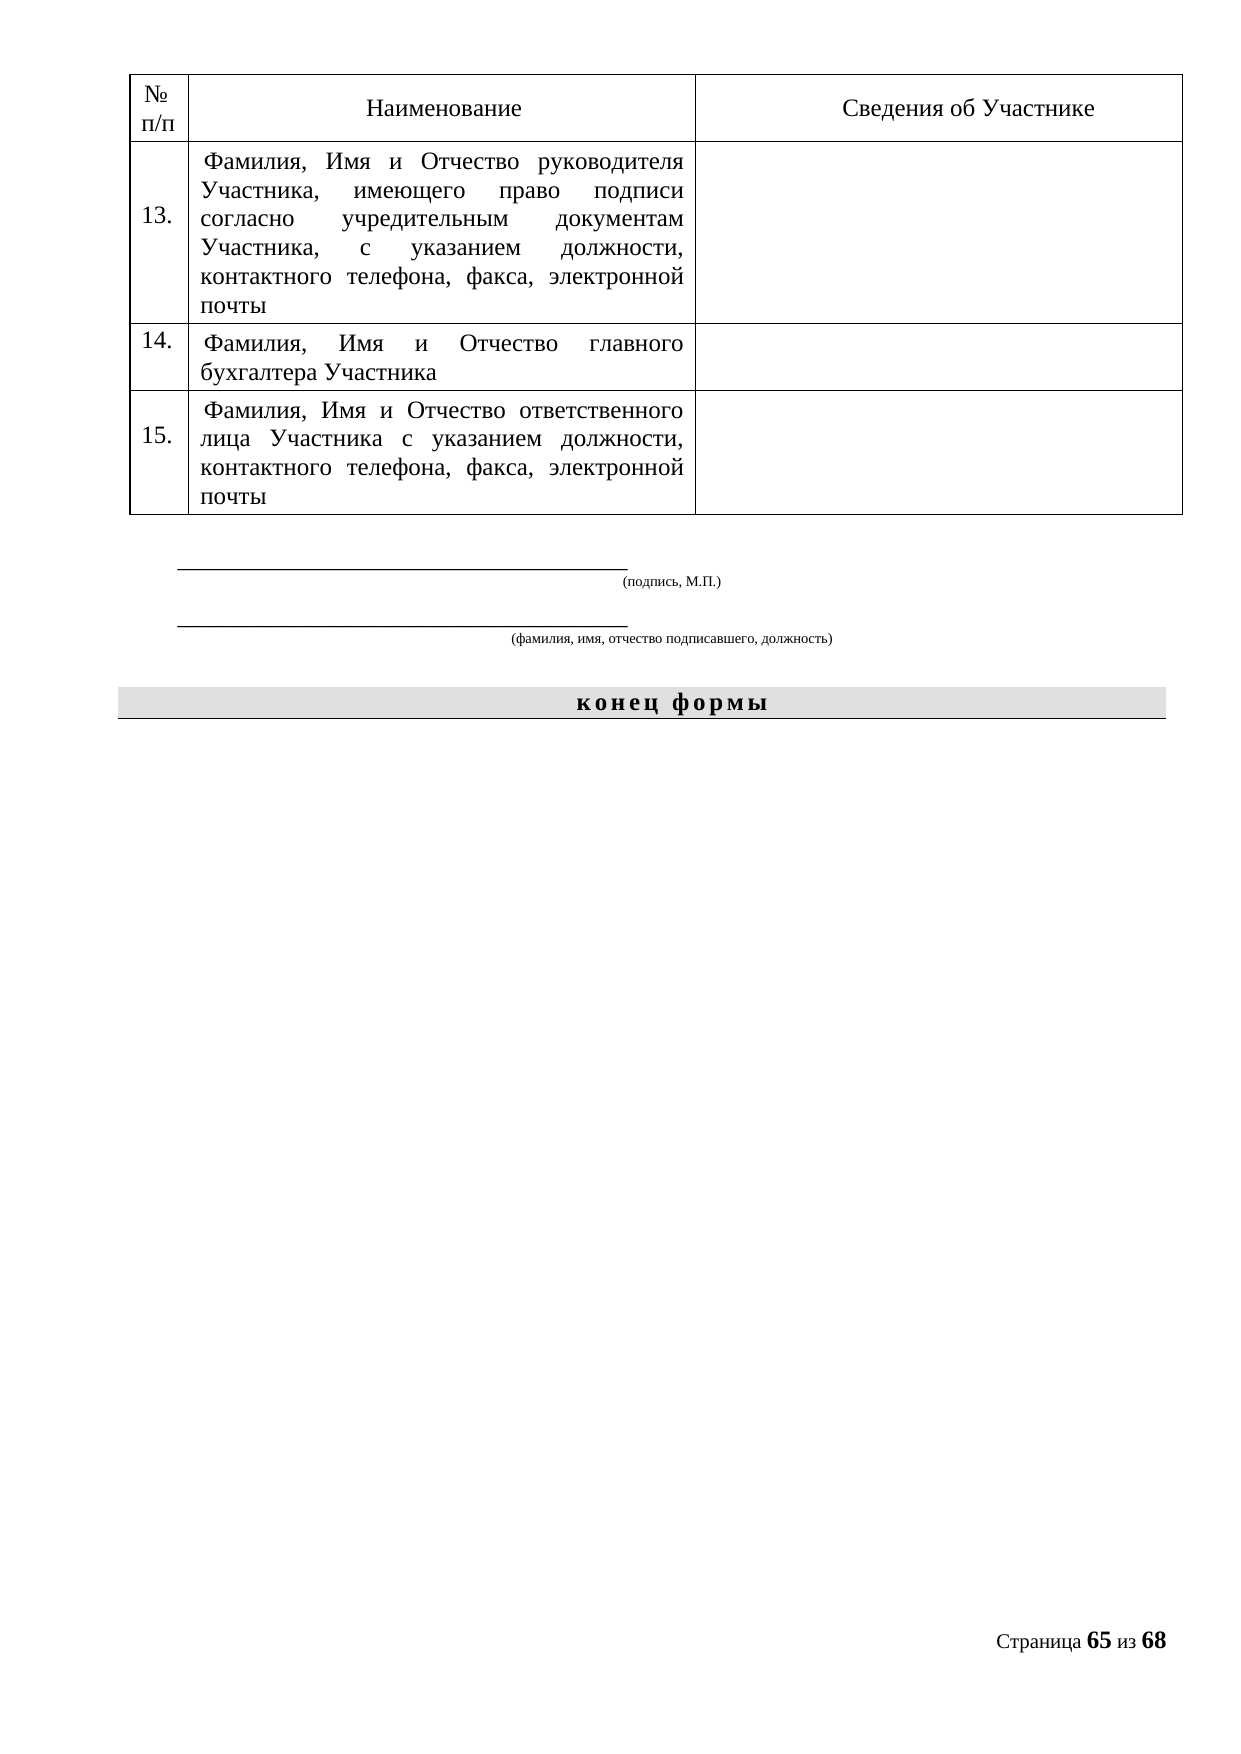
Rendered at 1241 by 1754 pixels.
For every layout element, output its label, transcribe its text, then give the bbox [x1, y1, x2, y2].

table_cell [696, 142, 1182, 323]
text конец формы [118, 687, 1166, 718]
text ____________________________________ [118, 544, 1166, 572]
table_cell [696, 324, 1182, 389]
table_header № п/п [131, 75, 188, 141]
text ____________________________________ [118, 601, 1166, 630]
table_cell [131, 391, 188, 514]
table_cell Фамилия, Имя и Отчество руководителя Участника, имеющего право подписи согласно учредительным документам Участника, с указанием должности, контактного телефона, факса, электронной почты [189, 142, 695, 323]
table_cell [131, 324, 188, 389]
table_cell Фамилия, Имя и Отчество главного бухгалтера Участника [189, 324, 695, 389]
table_header Наименование [189, 75, 695, 141]
table_header Сведения об Участнике [696, 75, 1182, 141]
table_cell Фамилия, Имя и Отчество ответственного лица Участника с указанием должности, контактного телефона, факса, электронной почты [189, 391, 695, 514]
table_cell [131, 142, 188, 323]
text (подпись, М.П.) [118, 572, 1166, 601]
table_cell [696, 391, 1182, 514]
text (фамилия, имя, отчество подписавшего, должность) [118, 630, 1166, 659]
